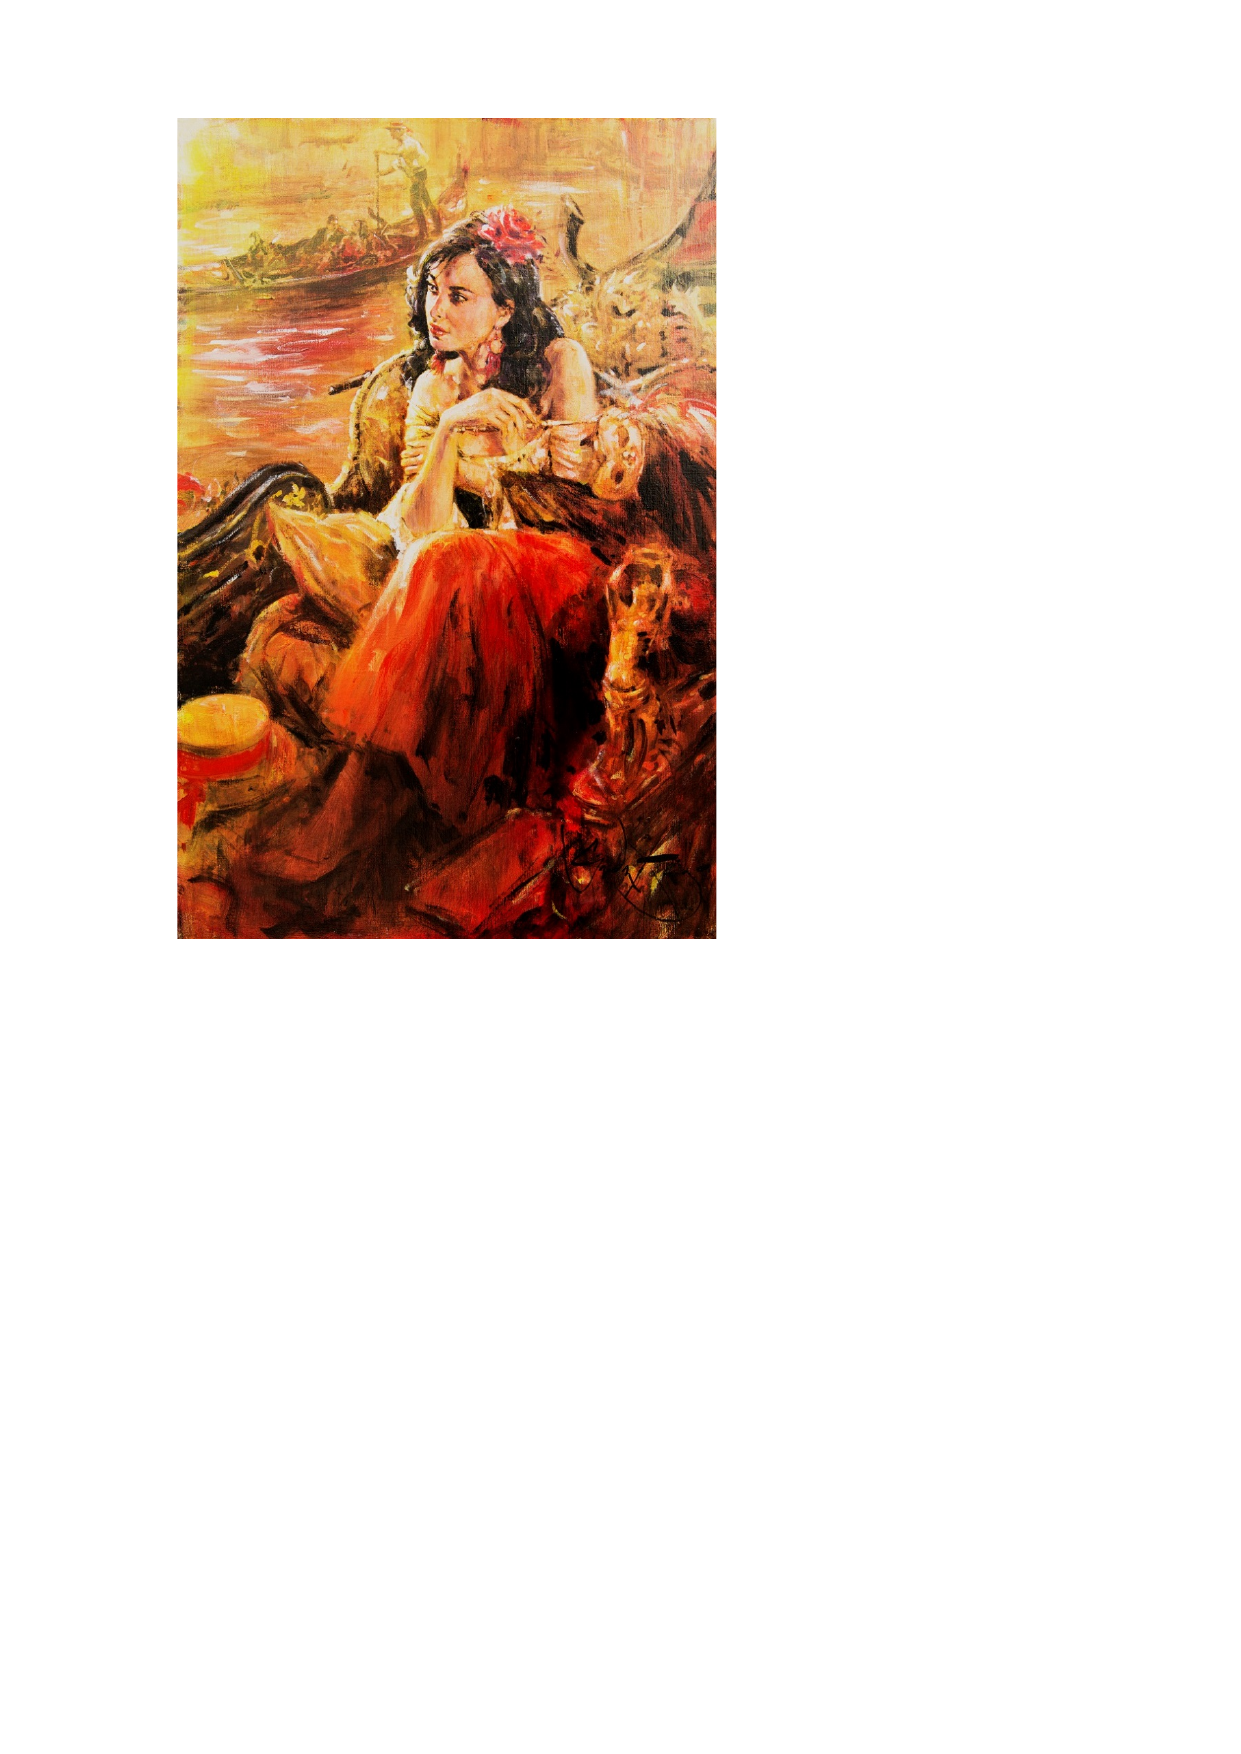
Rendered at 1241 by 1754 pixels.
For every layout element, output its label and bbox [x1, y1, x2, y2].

picture [177, 118, 717, 939]
